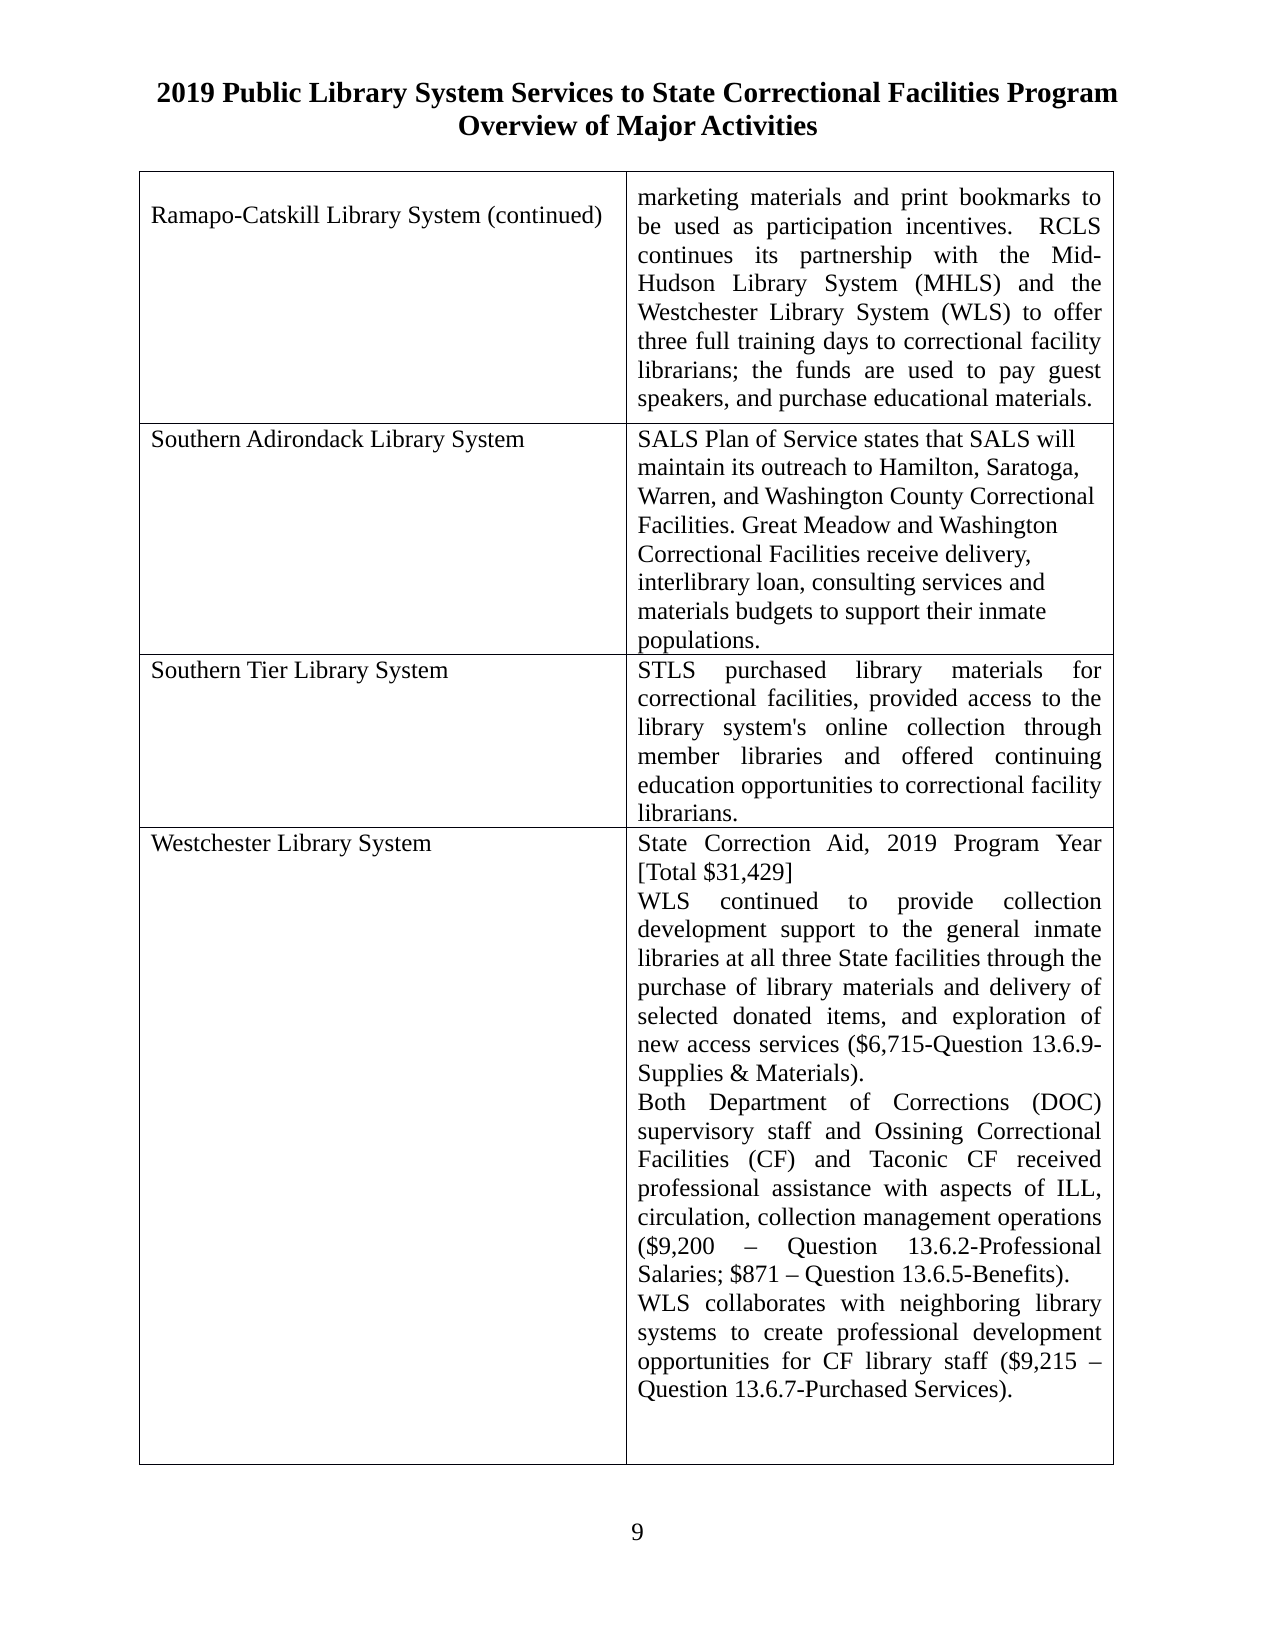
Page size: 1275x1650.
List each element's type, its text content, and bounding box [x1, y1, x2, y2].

table_cell Southern Tier Library System [140, 655, 626, 827]
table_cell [140, 172, 626, 423]
table_cell SALS Plan of Service states that SALS will maintain its outreach to Hamilton, Saratoga, Warren, and Washington County Correctional Facilities. Great Meadow and Washington Correctional Facilities receive delivery, interlibrary loan, consulting services and materials budgets to support their inmate populations. [627, 424, 1113, 654]
table_cell Southern Adirondack Library System [140, 424, 626, 654]
table_cell STLS purchased library materials for correctional facilities, provided access to the library system's online collection through member libraries and offered continuing education opportunities to correctional facility librarians. [627, 655, 1113, 827]
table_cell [627, 172, 1113, 423]
table_cell State Correction Aid, 2019 Program Year [Total $31,429] WLS continued to provide collection development support to the general inmate libraries at all three State facilities through the purchase of library materials and delivery of selected donated items, and exploration of new access services ($6,715-Question 13.6.9-Supplies & Materials). Both Department of Corrections (DOC) supervisory staff and Ossining Correctional Facilities (CF) and Taconic CF received professional assistance with aspects of ILL, circulation, collection management operations ($9,200 – Question 13.6.2-Professional Salaries; $871 – Question 13.6.5-Benefits). WLS collaborates with neighboring library systems to create professional development opportunities for CF library staff ($9,215 – Question 13.6.7-Purchased Services). [627, 828, 1113, 1464]
table_cell Westchester Library System [140, 828, 626, 1464]
